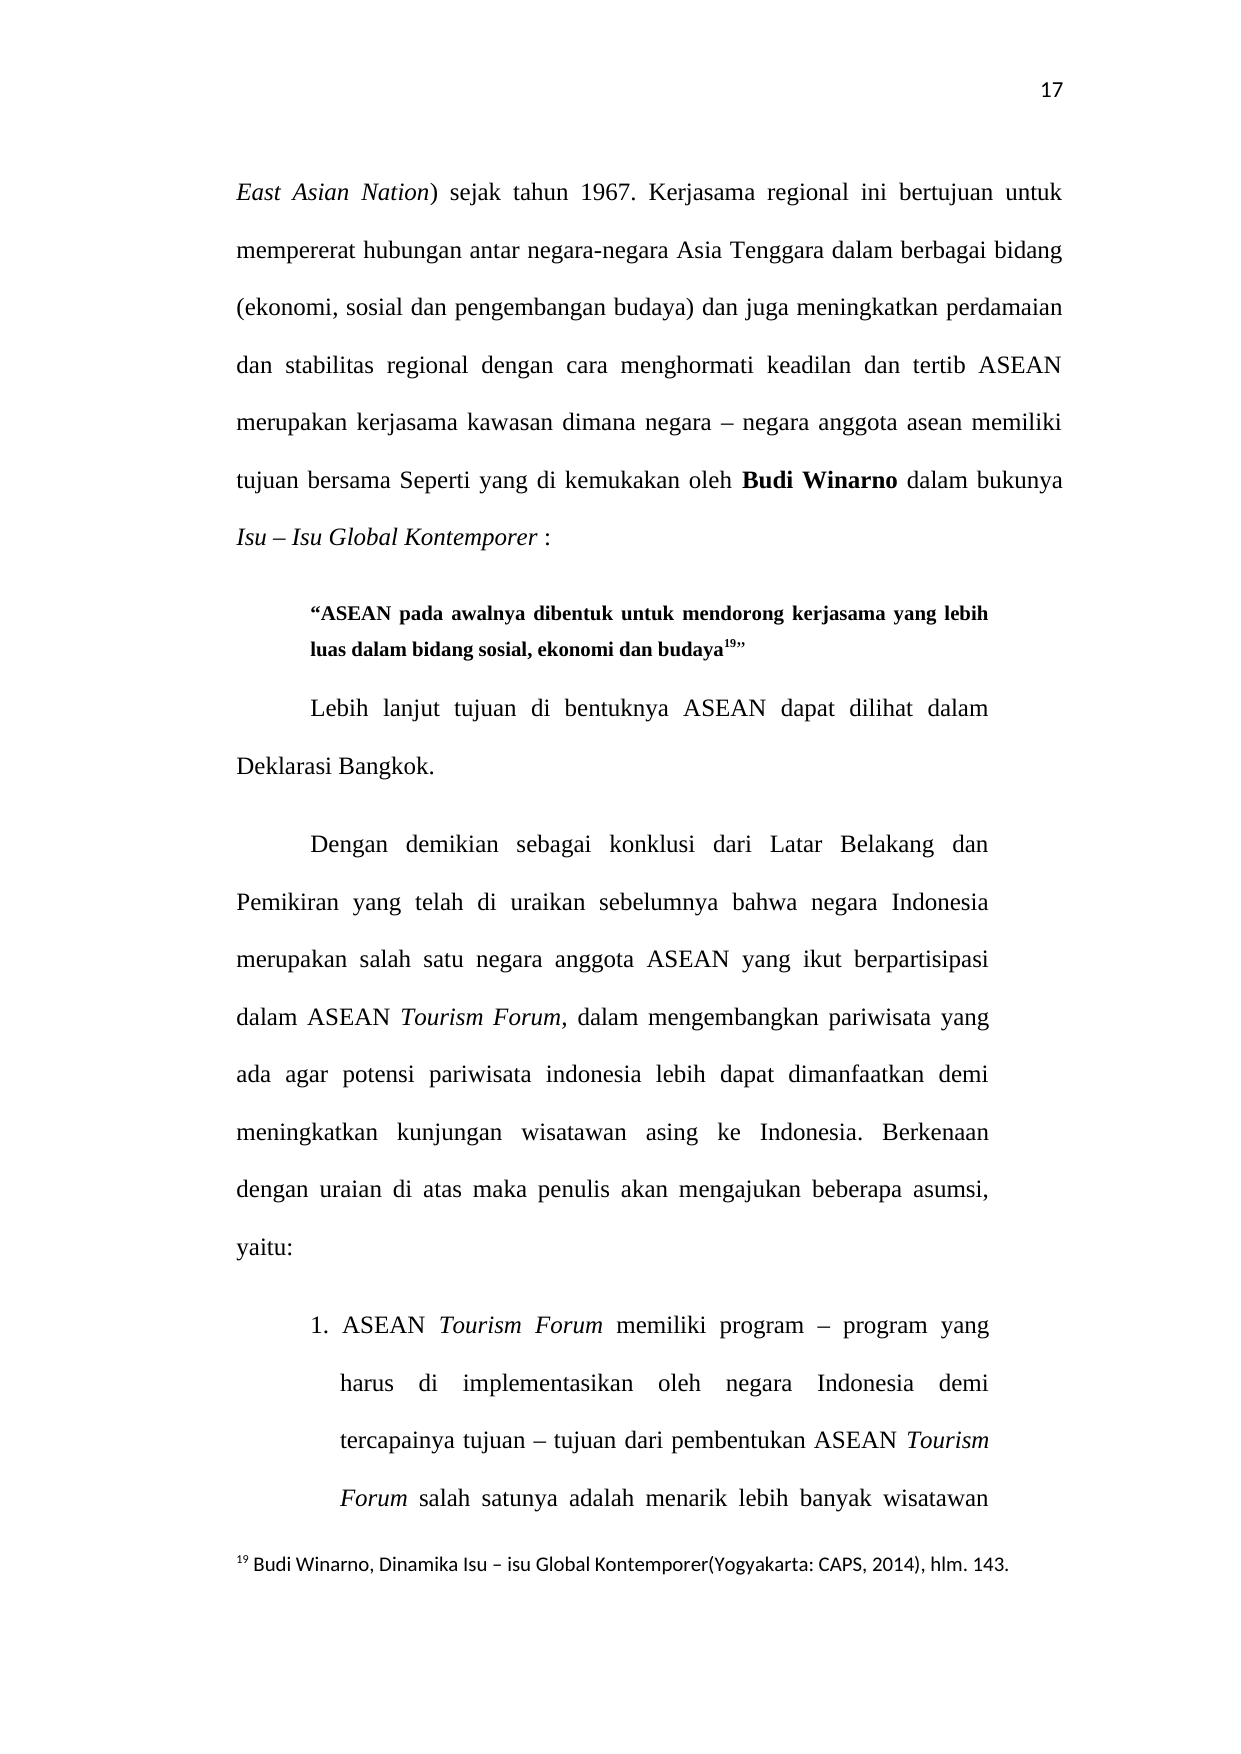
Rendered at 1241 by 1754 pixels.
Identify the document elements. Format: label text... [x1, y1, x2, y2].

text Lebih lanjut tujuan di bentuknya ASEAN dapat dilihat dalam Deklarasi Bangkok. [236, 693, 989, 780]
text Dengan demikian sebagai konklusi dari Latar Belakang dan Pemikiran yang telah di uraikan sebelumnya bahwa negara Indonesia merupakan salah satu negara anggota ASEAN yang ikut berpartisipasi dalam ASEAN Tourism Forum, dalam mengembangkan pariwisata yang ada agar potensi pariwisata indonesia lebih dapat dimanfaatkan demi meningkatkan kunjungan wisatawan asing ke Indonesia. Berkenaan dengan uraian di atas maka penulis akan mengajukan beberapa asumsi, yaitu: [236, 829, 989, 1261]
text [236, 177, 1063, 551]
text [310, 1310, 989, 1511]
text “ASEAN pada awalnya dibentuk untuk mendorong kerjasama yang lebih luas dalam bidang sosial, ekonomi dan budaya” [310, 601, 989, 661]
